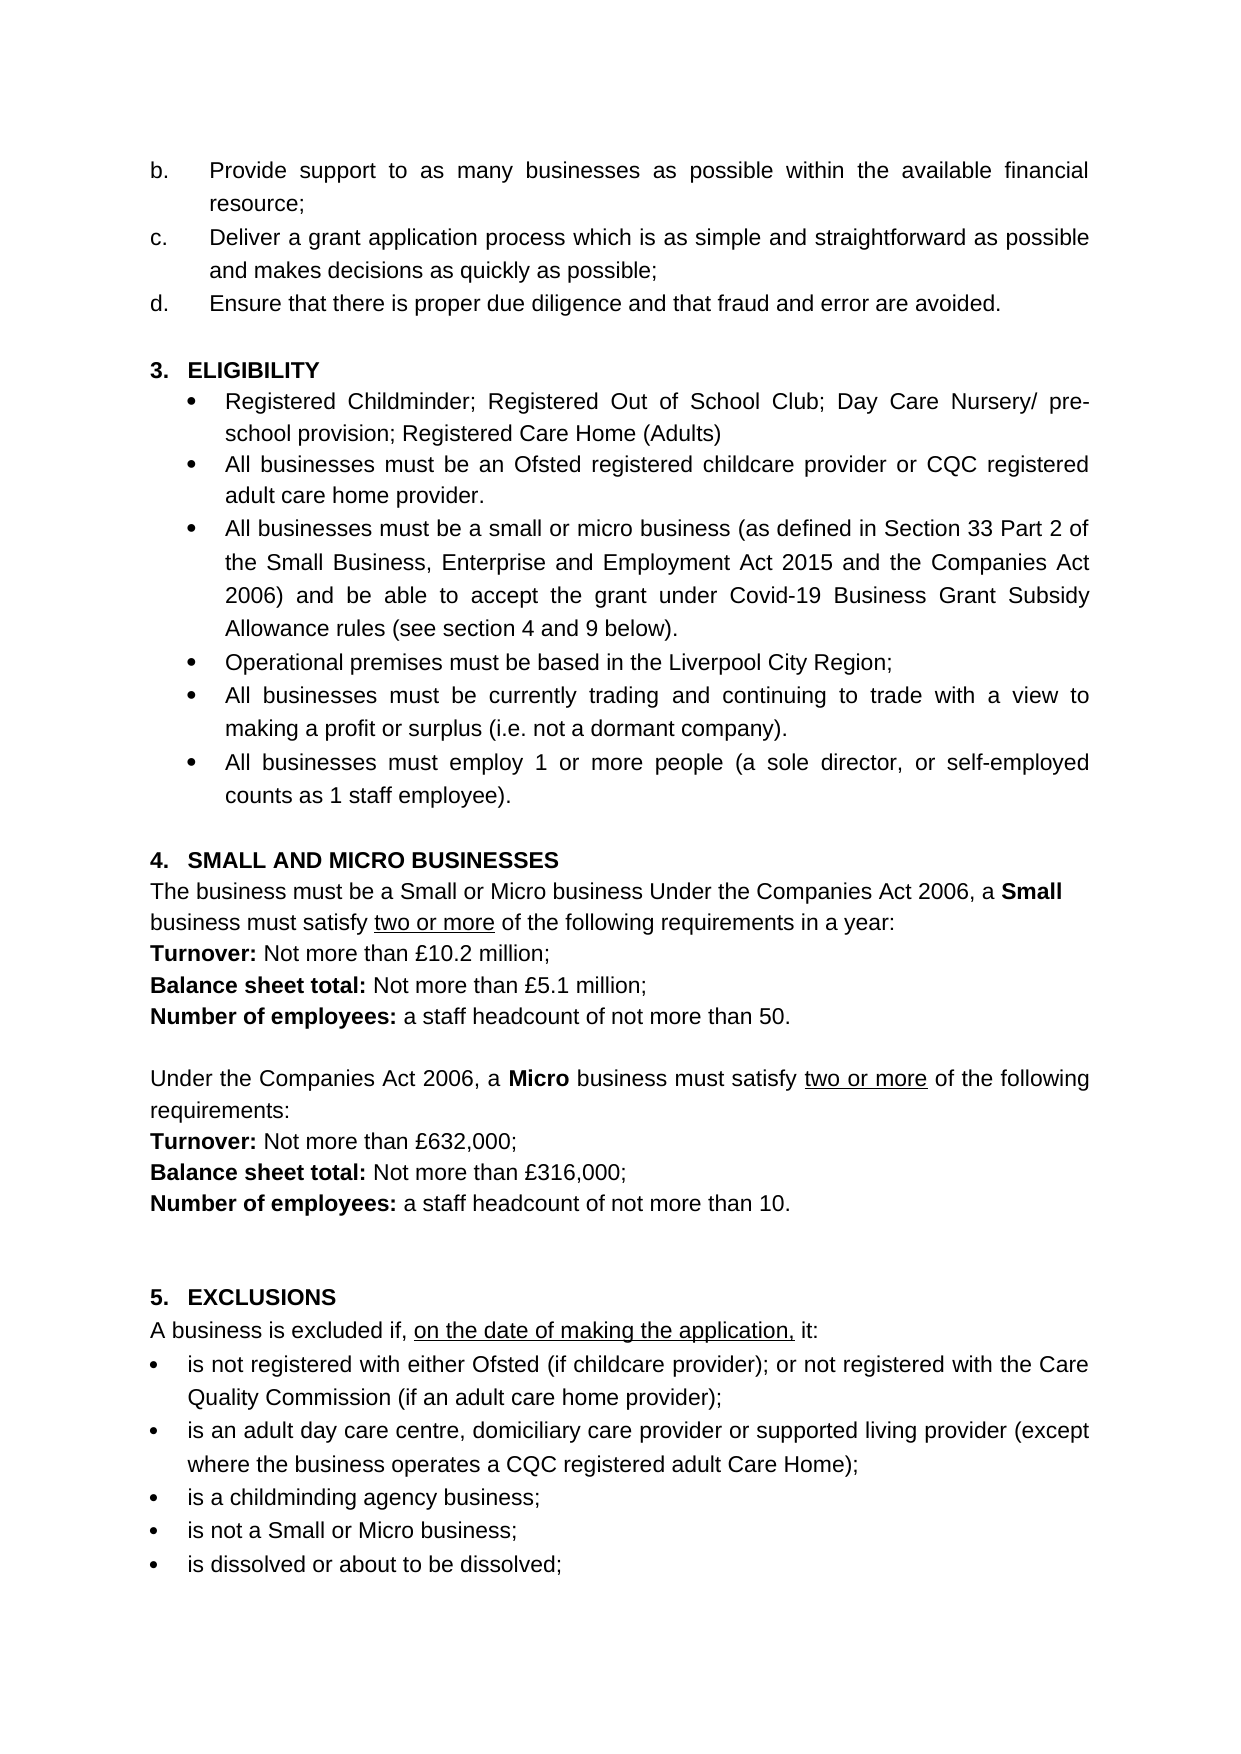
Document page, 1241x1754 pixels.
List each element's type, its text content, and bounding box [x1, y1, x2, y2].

list SMALL AND MICRO BUSINESSES [150, 842, 1090, 873]
list ELIGIBILITY [150, 350, 1090, 383]
list Operational premises must be based in the Liverpool City Region; [187, 642, 1090, 675]
list is not registered with either Ofsted (if childcare provider); or not registered with the Care Quality Commission (if an adult care home provider); [150, 1344, 1090, 1410]
text Under the Companies Act 2006, a Micro business must satisfy two or more of the following requirements: [150, 1060, 1090, 1123]
list Balance sheet total: Not more than £5.1 million; [150, 967, 1090, 998]
list Registered Childminder; Registered Out of School Club; Day Care Nursery/ pre-school provision; Registered Care Home (Adults) [187, 383, 1090, 446]
list is not a Small or Micro business; [150, 1510, 1090, 1544]
list All businesses must be an Ofsted registered childcare provider or CQC registered adult care home provider. [187, 446, 1090, 508]
list All businesses must be currently trading and continuing to trade with a view to making a profit or surplus (i.e. not a dormant company). [187, 675, 1090, 742]
list EXCLUSIONS [150, 1279, 1090, 1310]
list Deliver a grant application process which is as simple and straightforward as possible and makes decisions as quickly as possible; [150, 217, 1090, 283]
list All businesses must employ 1 or more people (a sole director, or self-employed counts as 1 staff employee). [187, 742, 1090, 808]
text A business is excluded if, on the date of making the application, it: [150, 1310, 1090, 1344]
list The business must be a Small or Micro business Under the Companies Act 2006, a Small business must satisfy two or more of the following requirements in a year: [150, 873, 1090, 935]
list Number of employees: a staff headcount of not more than 50. [150, 998, 1090, 1060]
list All businesses must be a small or micro business (as defined in Section 33 Part 2 of the Small Business, Enterprise and Employment Act 2015 and the Companies Act 2006) and be able to accept the grant under Covid-19 Business Grant Subsidy Allowance rules (see section 4 and 9 below). [187, 508, 1090, 642]
list Turnover: Not more than £10.2 million; [150, 935, 1090, 967]
text Turnover: Not more than £632,000; Balance sheet total: Not more than £316,000; Number of employees: a staff headcount of not more than 10. [150, 1123, 1090, 1217]
list is an adult day care centre, domiciliary care provider or supported living provider (except where the business operates a CQC registered adult Care Home); [150, 1410, 1090, 1477]
list is dissolved or about to be dissolved; [150, 1544, 1090, 1577]
list Provide support to as many businesses as possible within the available financial resource; [150, 150, 1090, 217]
list is a childminding agency business; [150, 1477, 1090, 1510]
list Ensure that there is proper due diligence and that fraud and error are avoided. [150, 283, 1090, 317]
